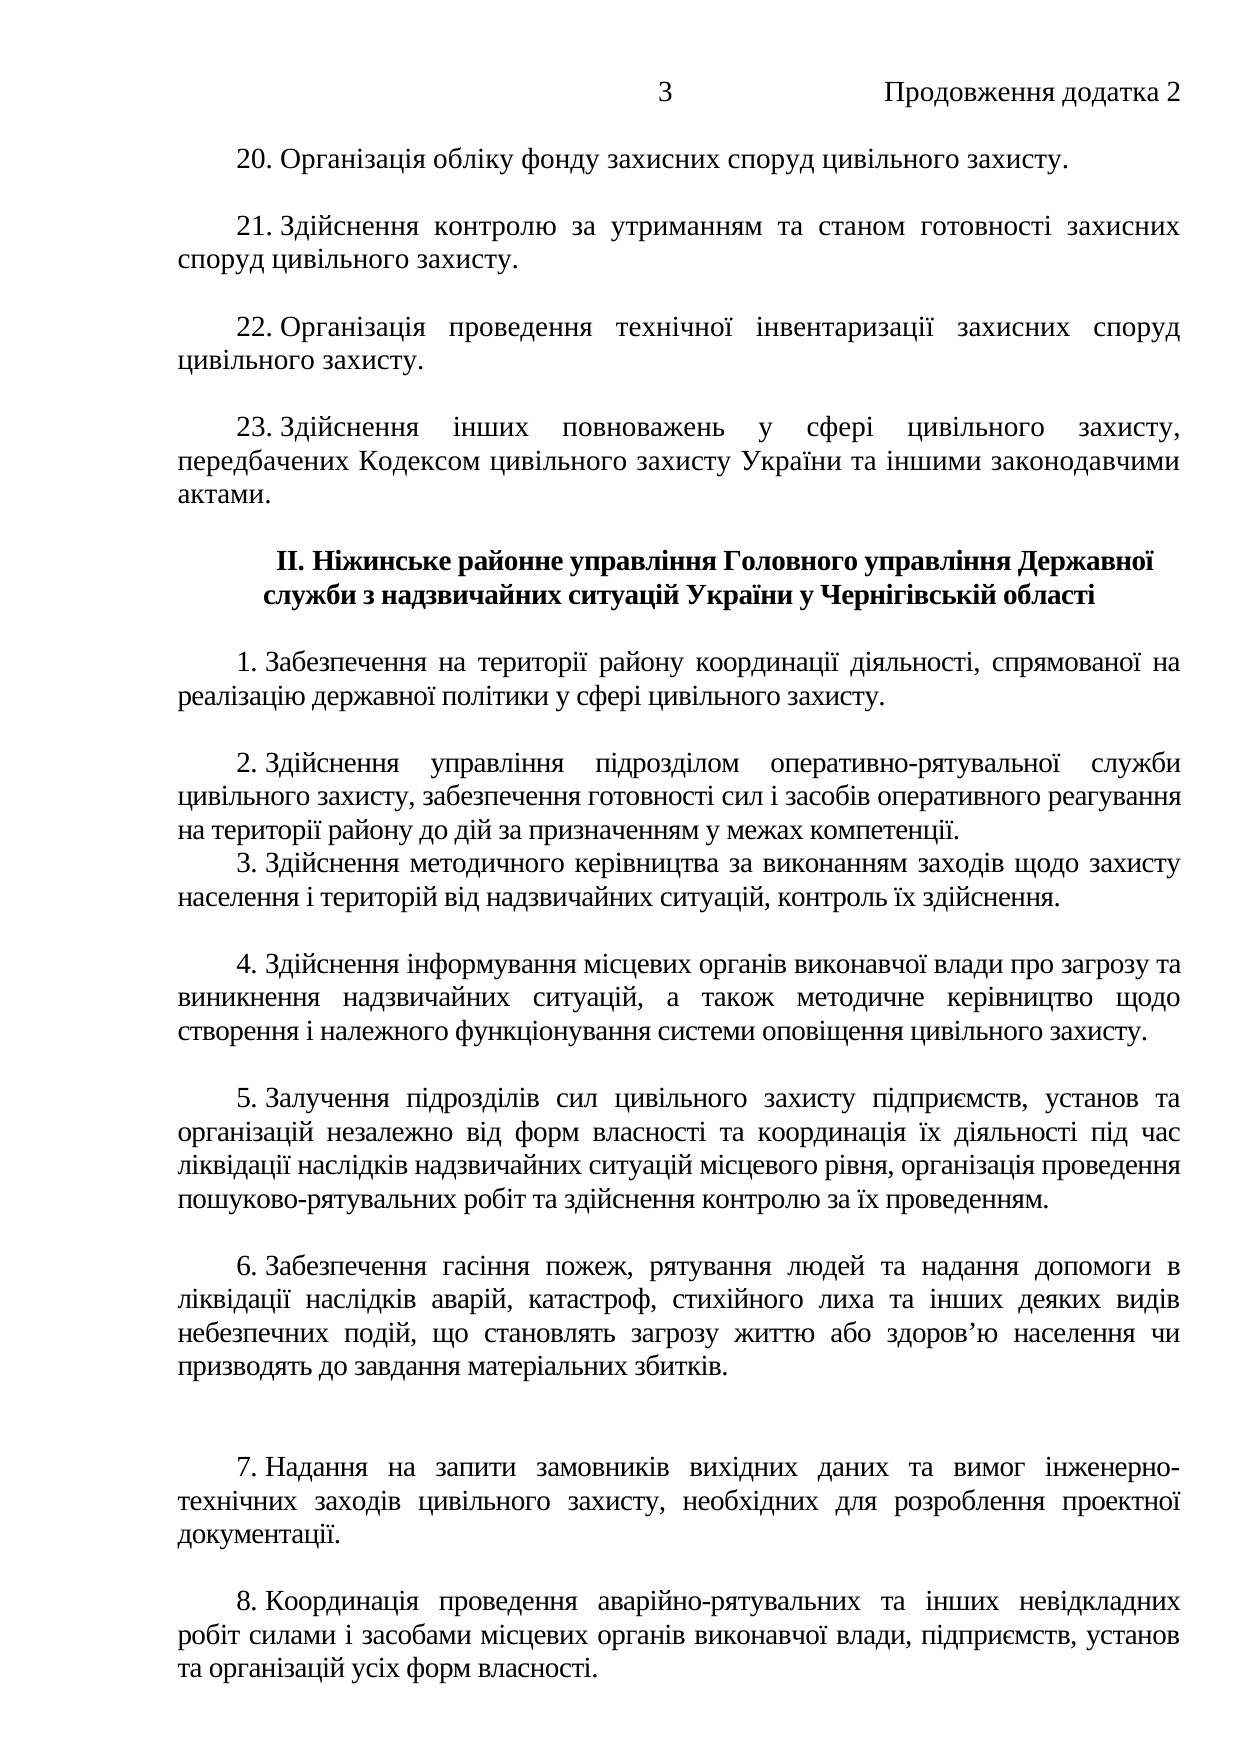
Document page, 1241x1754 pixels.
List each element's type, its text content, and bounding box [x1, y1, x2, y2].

text 20. Організація обліку фонду захисних споруд цивільного захисту. [177, 141, 1181, 174]
text 8. Координація проведення аварійно-рятувальних та інших невідкладних робіт силами і засобами місцевих органів виконавчої влади, підприємств, установ та організацій усіх форм власності. [177, 1583, 1181, 1684]
text 21. Здійснення контролю за утриманням та станом готовності захисних споруд цивільного захисту. [177, 208, 1181, 275]
text 23. Здійснення інших повноважень у сфері цивільного захисту, передбачених Кодексом цивільного захисту України та іншими законодавчими актами. [177, 409, 1181, 510]
text 22. Організація проведення технічної інвентаризації захисних споруд цивільного захисту. [177, 309, 1181, 376]
text 4. Здійснення інформування місцевих органів виконавчої влади про загрозу та виникнення надзвичайних ситуацій, а також методичне керівництво щодо створення і належного функціонування системи оповіщення цивільного захисту. [177, 946, 1181, 1047]
text 5. Залучення підрозділів сил цивільного захисту підприємств, установ та організацій незалежно від форм власності та координація їх діяльності під час ліквідації наслідків надзвичайних ситуацій місцевого рівня, організація проведення пошуково-рятувальних робіт та здійснення контролю за їх проведенням. [177, 1080, 1181, 1214]
text 6. Забезпечення гасіння пожеж, рятування людей та надання допомоги в ліквідації наслідків аварій, катастроф, стихійного лиха та інших деяких видів небезпечних подій, що становлять загрозу життю або здоров’ю населення чи призводять до завдання матеріальних збитків. [177, 1248, 1181, 1382]
text ІІ. Ніжинське районне управління Головного управління Державної служби з надзвичайних ситуацій України у Чернігівській області [177, 543, 1181, 611]
text 7. Надання на запити замовників вихідних даних та вимог інженерно-технічних заходів цивільного захисту, необхідних для розроблення проектної документації. [177, 1449, 1181, 1550]
text 2. Здійснення управління підрозділом оперативно-рятувальної служби цивільного захисту, забезпечення готовності сил і засобів оперативного реагування на території району до дій за призначенням у межах компетенції. [177, 745, 1181, 845]
text 3. Здійснення методичного керівництва за виконанням заходів щодо захисту населення і територій від надзвичайних ситуацій, контроль їх здійснення. [177, 845, 1181, 912]
text 1. Забезпечення на території району координації діяльності, спрямованої на реалізацію державної політики у сфері цивільного захисту. [177, 644, 1181, 711]
